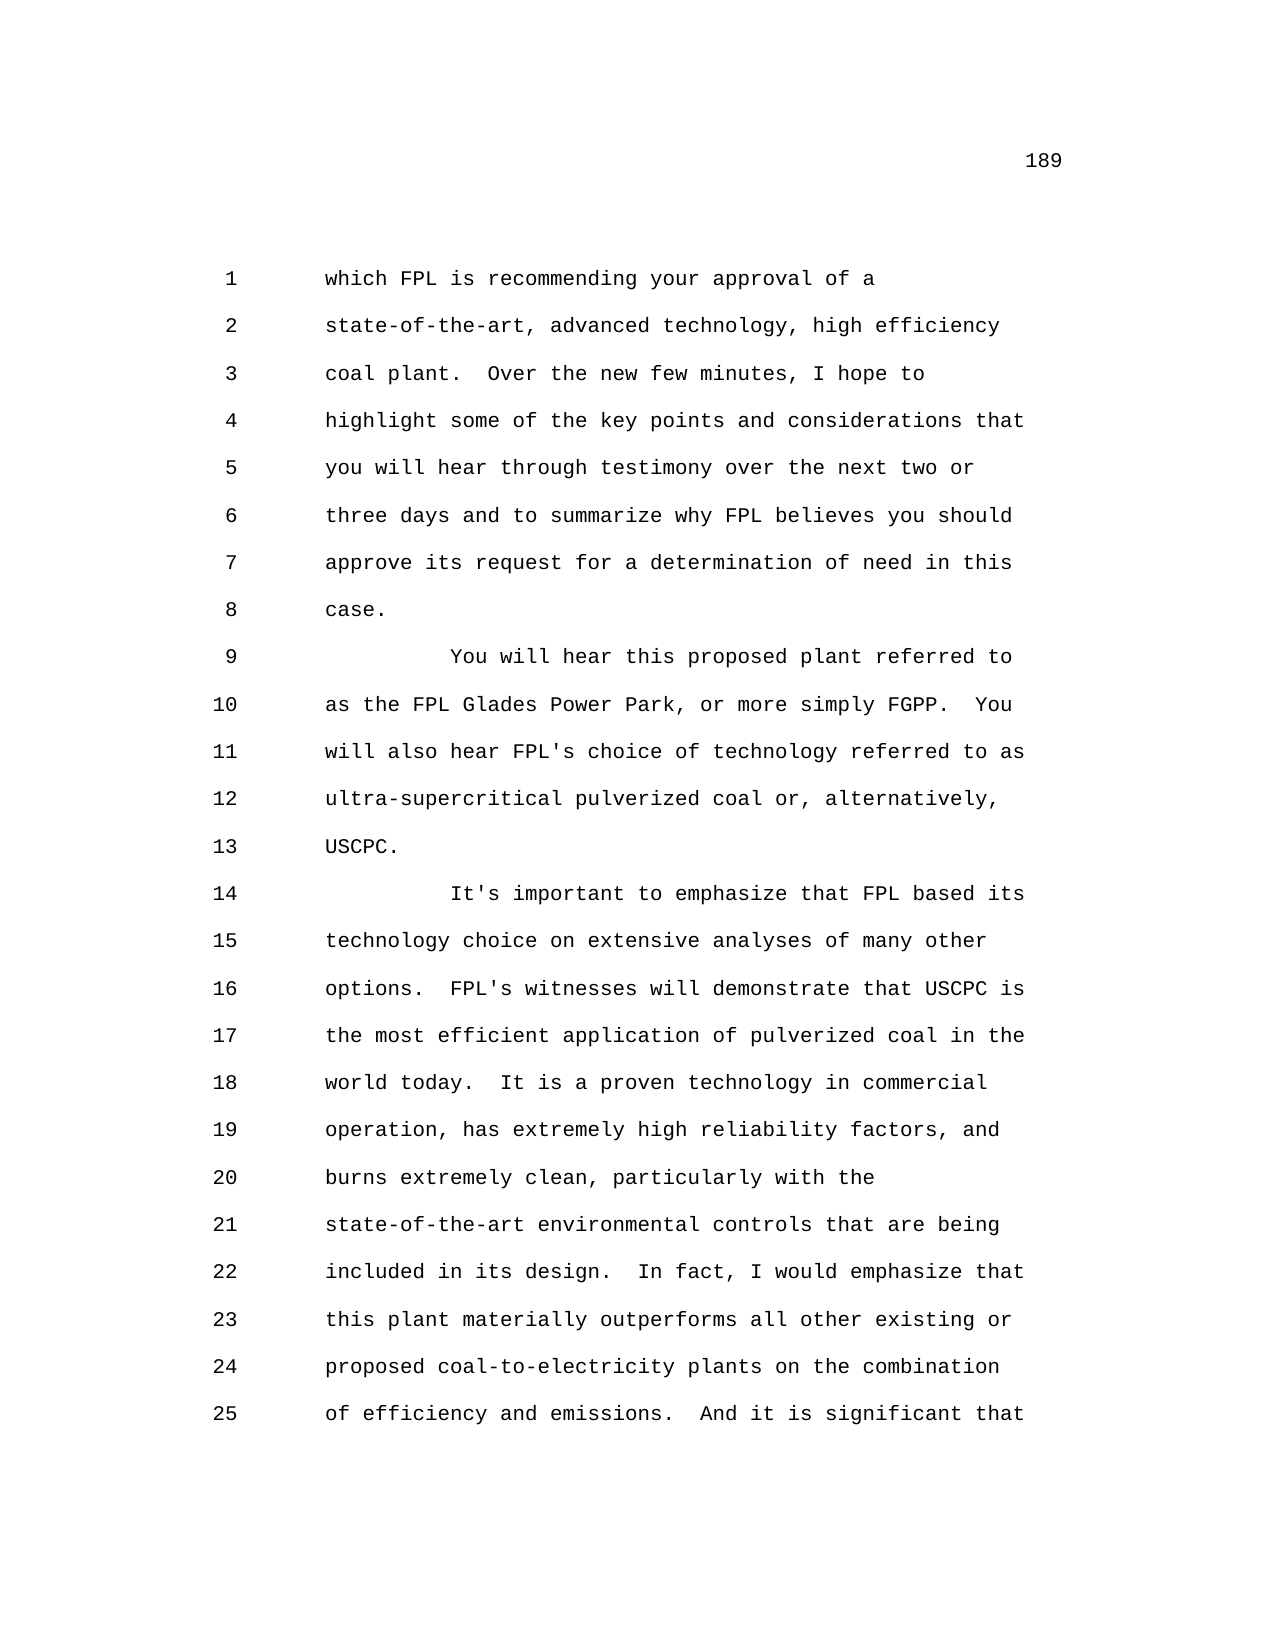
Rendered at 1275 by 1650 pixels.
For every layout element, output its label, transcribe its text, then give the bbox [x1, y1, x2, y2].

text 11 will also hear FPL's choice of technology referred to as [137, 741, 1138, 765]
text 5 you will hear through testimony over the next two or [137, 457, 1138, 481]
text 18 world today. It is a proven technology in commercial [137, 1072, 1138, 1096]
text 1 which FPL is recommending your approval of a [137, 268, 1138, 292]
text 22 included in its design. In fact, I would emphasize that [137, 1261, 1138, 1285]
text 13 USCPC. [137, 836, 1138, 859]
text 16 options. FPL's witnesses will demonstrate that USCPC is [137, 978, 1138, 1001]
text 14 It's important to emphasize that FPL based its [137, 883, 1138, 907]
text 23 this plant materially outperforms all other existing or [137, 1309, 1138, 1332]
text 21 state-of-the-art environmental controls that are being [137, 1214, 1138, 1238]
text 9 You will hear this proposed plant referred to [137, 647, 1138, 670]
text 20 burns extremely clean, particularly with the [137, 1167, 1138, 1190]
text 12 ultra-supercritical pulverized coal or, alternatively, [137, 788, 1138, 812]
text 3 coal plant. Over the new few minutes, I hope to [137, 363, 1138, 386]
text 19 operation, has extremely high reliability factors, and [137, 1119, 1138, 1143]
text 25 of efficiency and emissions. And it is significant that [137, 1403, 1138, 1427]
text 10 as the FPL Glades Power Park, or more simply FGPP. You [137, 694, 1138, 717]
text 4 highlight some of the key points and considerations that [137, 410, 1138, 434]
text 8 case. [137, 599, 1138, 623]
text 7 approve its request for a determination of need in this [137, 552, 1138, 576]
text 189 [137, 150, 1138, 174]
text 6 three days and to summarize why FPL believes you should [137, 505, 1138, 528]
text 17 the most efficient application of pulverized coal in the [137, 1025, 1138, 1048]
text 15 technology choice on extensive analyses of many other [137, 930, 1138, 954]
text 24 proposed coal-to-electricity plants on the combination [137, 1356, 1138, 1379]
text 2 state-of-the-art, advanced technology, high efficiency [137, 316, 1138, 339]
